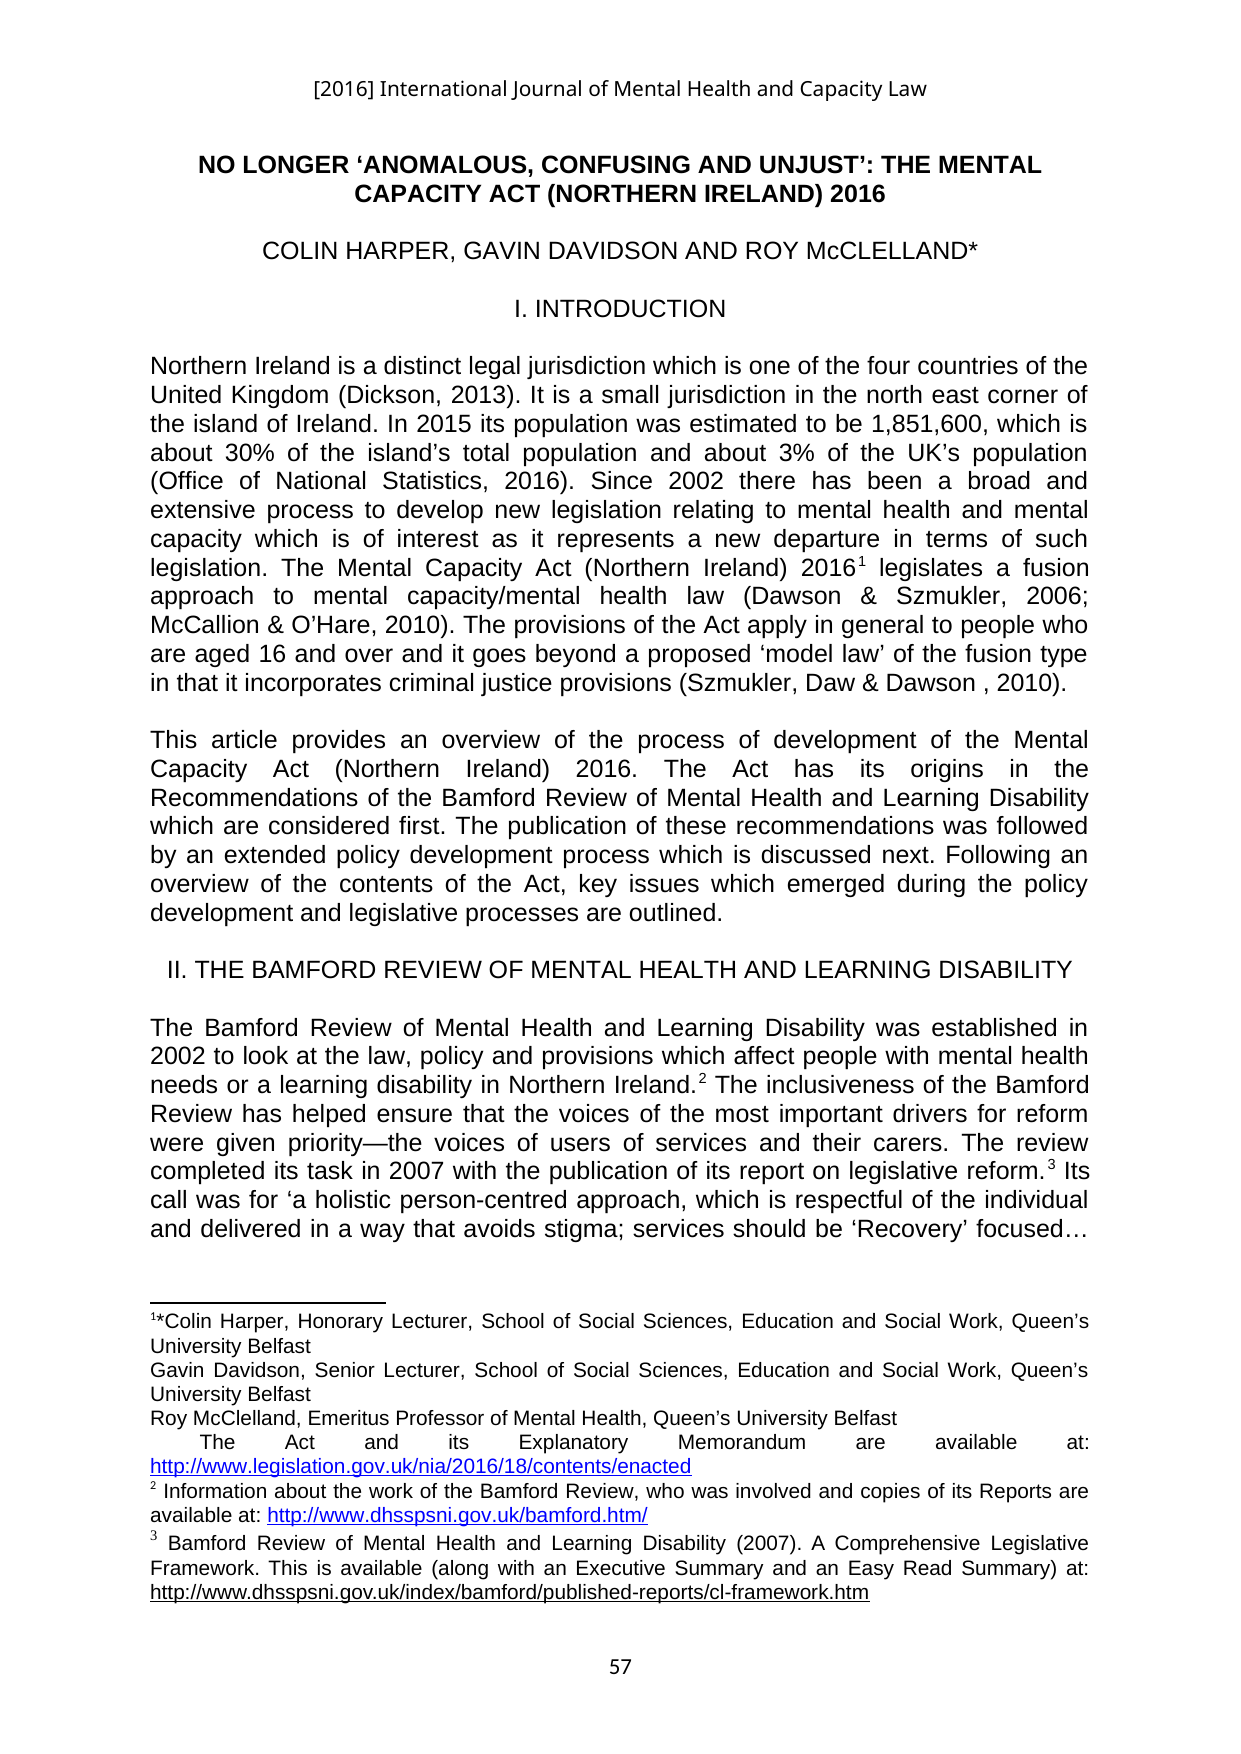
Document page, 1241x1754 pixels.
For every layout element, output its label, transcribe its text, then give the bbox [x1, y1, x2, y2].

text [150, 1012, 1090, 1242]
text II. THE BAMFORD REVIEW OF MENTAL HEALTH AND LEARNING DISABILITY [150, 955, 1090, 984]
text I. INTRODUCTION [150, 294, 1090, 322]
text Northern Ireland is a distinct legal jurisdiction which is one of the four countries of the United Kingdom (Dickson, 2013). It is a small jurisdiction in the north east corner of the island of Ireland. In 2015 its population was estimated to be 1,851,600, which is about 30% of the island’s total population and about 3% of the UK’s population (Office of National Statistics, 2016). Since 2002 there has been a broad and extensive process to develop new legislation relating to mental health and mental capacity which is of interest as it represents a new departure in terms of such legislation. The Mental Capacity Act (Northern Ireland) 2016 legislates a fusion approach to mental capacity/mental health law (Dawson & Szmukler, 2006; McCallion & O’Hare, 2010). The provisions of the Act apply in general to people who are aged 16 and over and it goes beyond a proposed ‘model law’ of the fusion type in that it incorporates criminal justice provisions (Szmukler, Daw & Dawson , 2010). [150, 351, 1090, 696]
text NO LONGER ‘ANOMALOUS, CONFUSING AND UNJUST’: THE MENTAL CAPACITY ACT (NORTHERN IRELAND) 2016 [150, 150, 1090, 207]
text This article provides an overview of the process of development of the Mental Capacity Act (Northern Ireland) 2016. The Act has its origins in the Recommendations of the Bamford Review of Mental Health and Learning Disability which are considered first. The publication of these recommendations was followed by an extended policy development process which is discussed next. Following an overview of the contents of the Act, key issues which emerged during the policy development and legislative processes are outlined. [150, 725, 1090, 926]
text COLIN HARPER, GAVIN DAVIDSON AND ROY McCLELLAND* [150, 236, 1090, 265]
